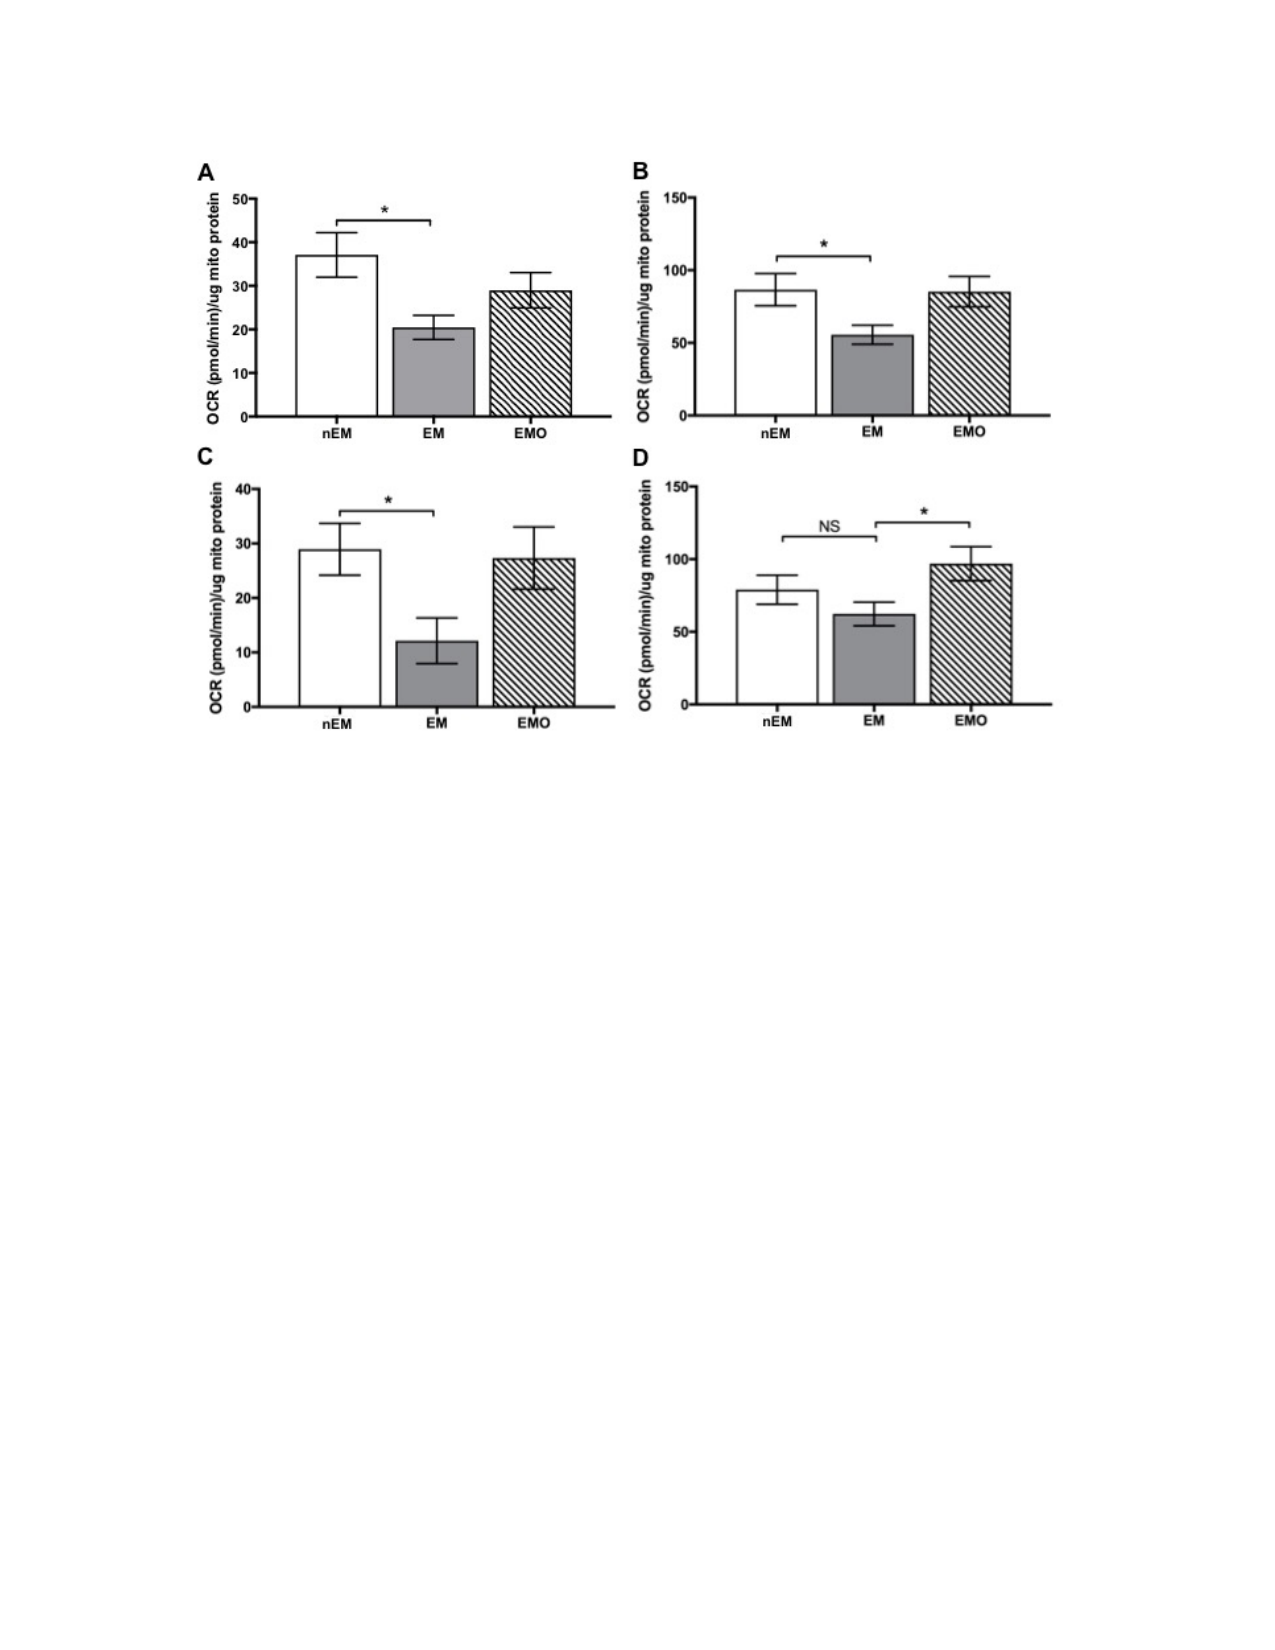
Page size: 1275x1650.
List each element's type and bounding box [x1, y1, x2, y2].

picture [187, 150, 1088, 737]
